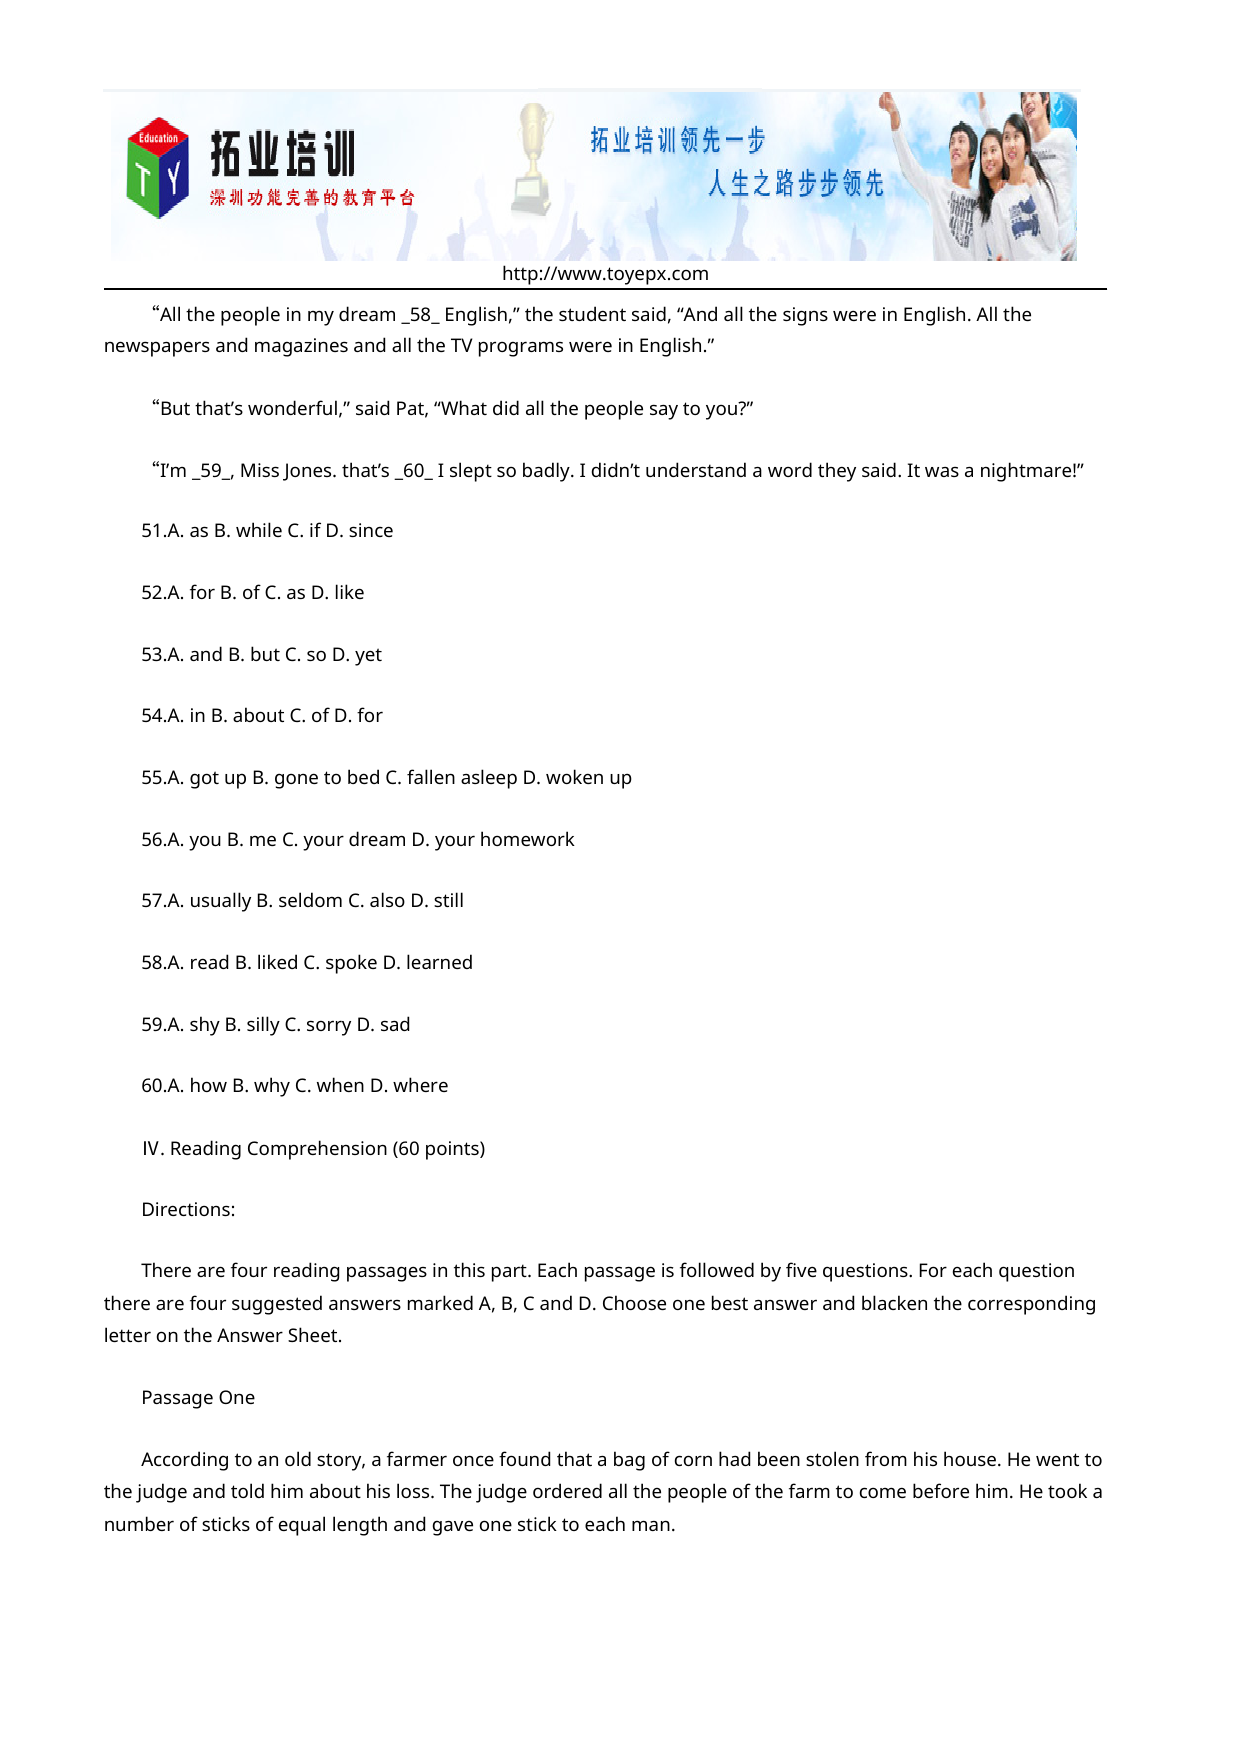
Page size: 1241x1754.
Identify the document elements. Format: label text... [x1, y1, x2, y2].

text “All the people in my dream _58_ English,” the student said, “And all the signs were in English. All the newspapers and magazines and all the TV programs were in English.” [103, 297, 1107, 362]
text According to an old story, a farmer once found that a bag of corn had been stolen from his house. He went to the judge and told him about his loss. The judge ordered all the people of the farm to come before him. He took a number of sticks of equal length and gave one stick to each man. [103, 1443, 1107, 1540]
text Ⅳ. Reading Comprehension (60 points) [103, 1131, 1107, 1163]
text 55.A. got up B. gone to bed C. fallen asleep D. woken up [103, 761, 1107, 793]
text 53.A. and B. but C. so D. yet [103, 638, 1107, 670]
text 60.A. how B. why C. when D. where [103, 1069, 1107, 1102]
picture [103, 88, 1081, 261]
text 57.A. usually B. seldom C. also D. still [103, 884, 1107, 917]
text 56.A. you B. me C. your dream D. your homework [103, 823, 1107, 855]
text Passage One [103, 1381, 1107, 1413]
text “I’m _59_, Miss Jones. that’s _60_ I slept so badly. I didn’t understand a word they said. It was a nightmare!” [103, 453, 1107, 485]
text Directions: [103, 1193, 1107, 1225]
text 58.A. read B. liked C. spoke D. learned [103, 946, 1107, 978]
text 51.A. as B. while C. if D. since [103, 514, 1107, 547]
text There are four reading passages in this part. Each passage is followed by five questions. For each question there are four suggested answers marked A, B, C and D. Choose one best answer and blacken the corresponding letter on the Answer Sheet. [103, 1254, 1107, 1352]
text 54.A. in B. about C. of D. for [103, 699, 1107, 732]
text 59.A. shy B. silly C. sorry D. sad [103, 1008, 1107, 1040]
text 52.A. for B. of C. as D. like [103, 576, 1107, 608]
text “But that’s wonderful,” said Pat, “What did all the people say to you?” [103, 391, 1107, 423]
